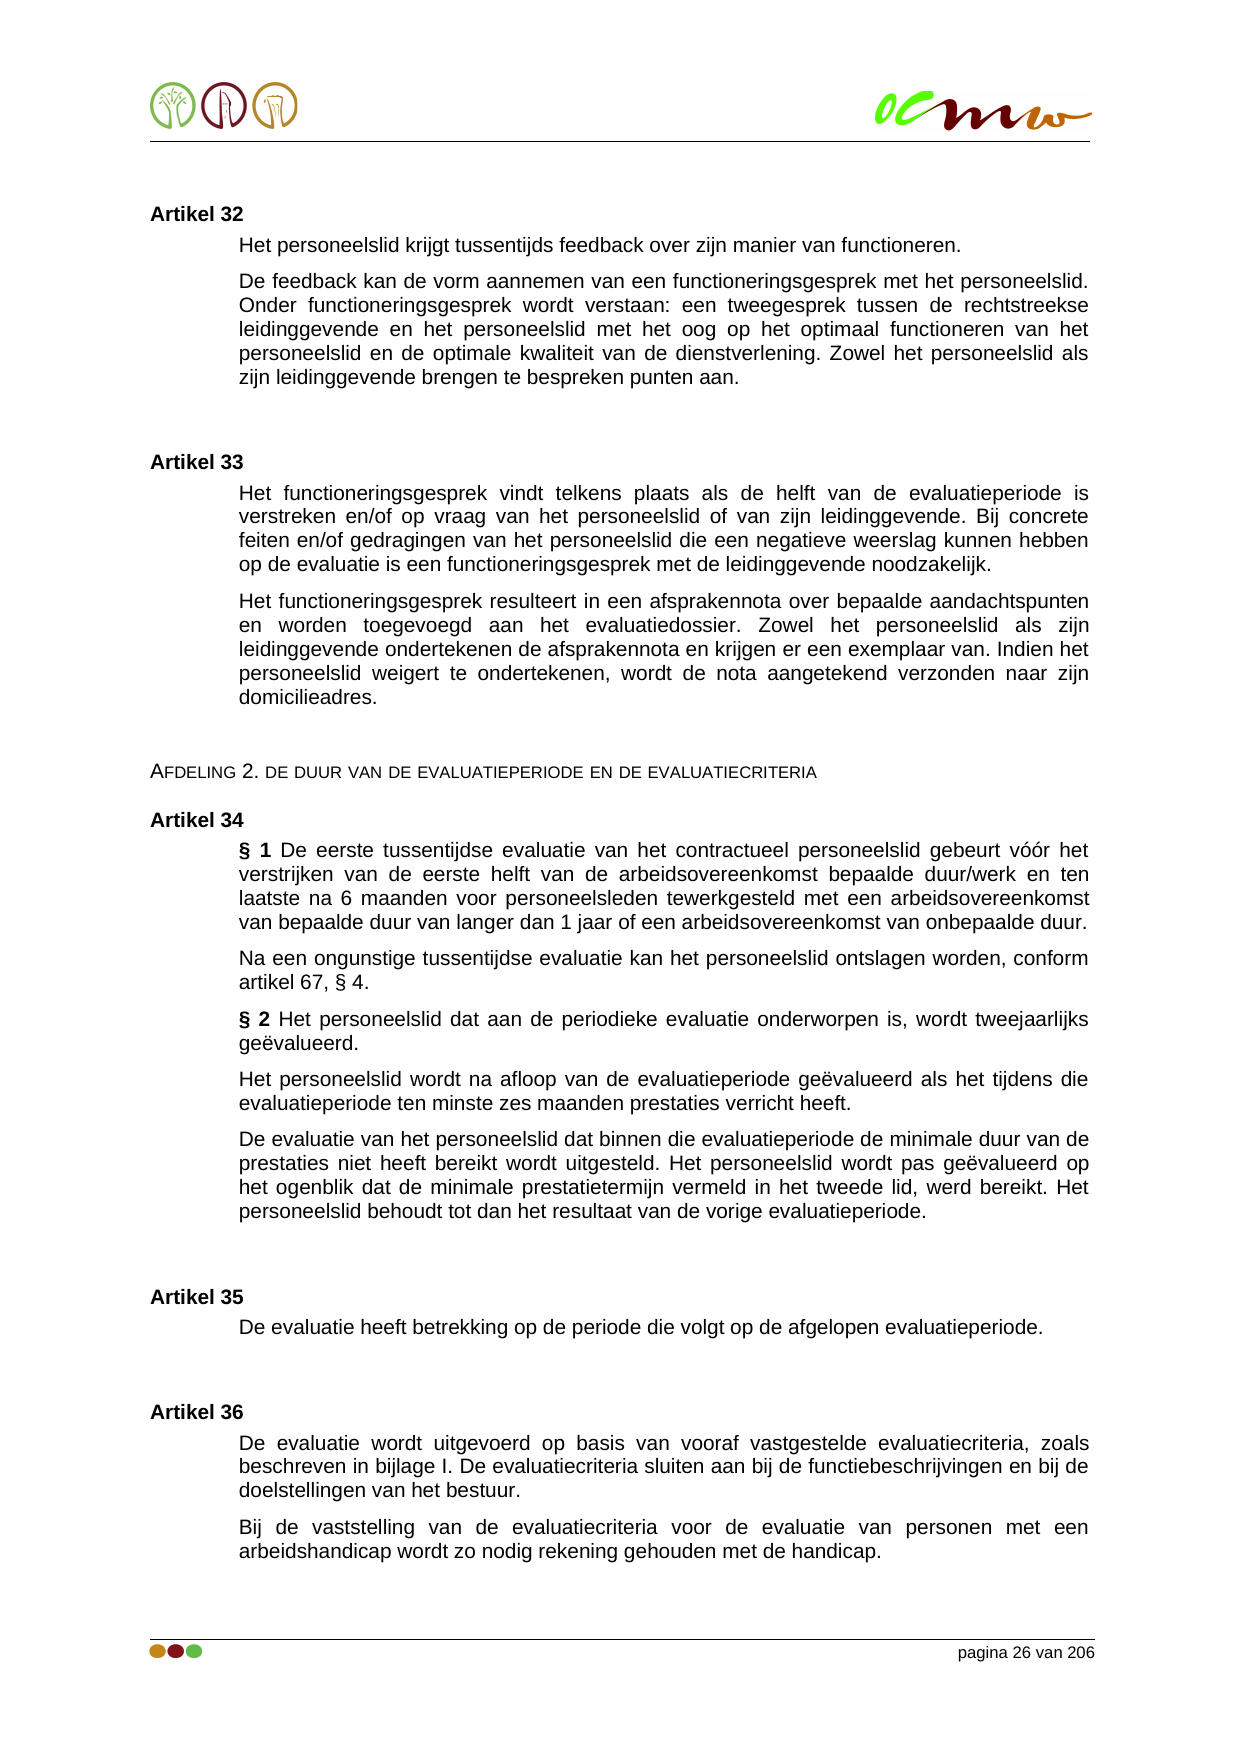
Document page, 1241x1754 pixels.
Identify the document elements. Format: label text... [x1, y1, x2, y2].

subtitle Artikel 33 [150, 450, 1090, 474]
text Na een ongunstige tussentijdse evaluatie kan het personeelslid ontslagen worden, conform artikel 67, § 4. [239, 946, 1090, 994]
picture [875, 91, 1093, 133]
text § 2 Het personeelslid dat aan de periodieke evaluatie onderworpen is, wordt tweejaarlijks geëvalueerd. [239, 1006, 1090, 1054]
text Het functioneringsgesprek vindt telkens plaats als de helft van de evaluatieperiode is verstreken en/of op vraag van het personeelslid of van zijn leidinggevende. Bij concrete feiten en/of gedragingen van het personeelslid die een negatieve weerslag kunnen hebben op de evaluatie is een functioneringsgesprek met de leidinggevende noodzakelijk. [239, 480, 1090, 576]
text De evaluatie wordt uitgevoerd op basis van vooraf vastgestelde evaluatiecriteria, zoals beschreven in bijlage I. De evaluatiecriteria sluiten aan bij de functiebeschrijvingen en bij de doelstellingen van het bestuur. [239, 1430, 1090, 1502]
text De feedback kan de vorm aannemen van een functioneringsgesprek met het personeelslid. Onder functioneringsgesprek wordt verstaan: een tweegesprek tussen de rechtstreekse leidinggevende en het personeelslid met het oog op het optimaal functioneren van het personeelslid en de optimale kwaliteit van de dienstverlening. Zowel het personeelslid als zijn leidinggevende brengen te bespreken punten aan. [239, 269, 1090, 389]
subtitle Artikel 35 [150, 1284, 1090, 1308]
picture [150, 1645, 202, 1658]
text Het personeelslid wordt na afloop van de evaluatieperiode geëvalueerd als het tijdens die evaluatieperiode ten minste zes maanden prestaties verricht heeft. [239, 1067, 1090, 1115]
text § 1 De eerste tussentijdse evaluatie van het contractueel personeelslid gebeurt vóór het verstrijken van de eerste helft van de arbeidsovereenkomst bepaalde duur/werk en ten laatste na 6 maanden voor personeelsleden tewerkgesteld met een arbeidsovereenkomst van bepaalde duur van langer dan 1 jaar of een arbeidsovereenkomst van onbepaalde duur. [239, 838, 1090, 933]
subtitle Afdeling 2. de duur van de evaluatieperiode en de evaluatiecriteria [150, 758, 1090, 782]
text Het personeelslid krijgt tussentijds feedback over zijn manier van functioneren. [239, 232, 1090, 256]
text De evaluatie van het personeelslid dat binnen die evaluatieperiode de minimale duur van de prestaties niet heeft bereikt wordt uitgesteld. Het personeelslid wordt pas geëvalueerd op het ogenblik dat de minimale prestatietermijn vermeld in het tweede lid, werd bereikt. Het personeelslid behoudt tot dan het resultaat van de vorige evaluatieperiode. [239, 1127, 1090, 1223]
text Bij de vaststelling van de evaluatiecriteria voor de evaluatie van personen met een arbeidshandicap wordt zo nodig rekening gehouden met de handicap. [239, 1515, 1090, 1563]
subtitle Artikel 32 [150, 202, 1090, 226]
text De evaluatie heeft betrekking op de periode die volgt op de afgelopen evaluatieperiode. [239, 1315, 1090, 1339]
picture [150, 82, 298, 129]
subtitle Artikel 36 [150, 1400, 1090, 1424]
subtitle Artikel 34 [150, 807, 1090, 831]
text Het functioneringsgesprek resulteert in een afsprakennota over bepaalde aandachtspunten en worden toegevoegd aan het evaluatiedossier. Zowel het personeelslid als zijn leidinggevende ondertekenen de afsprakennota en krijgen er een exemplaar van. Indien het personeelslid weigert te ondertekenen, wordt de nota aangetekend verzonden naar zijn domicilieadres. [239, 589, 1090, 708]
